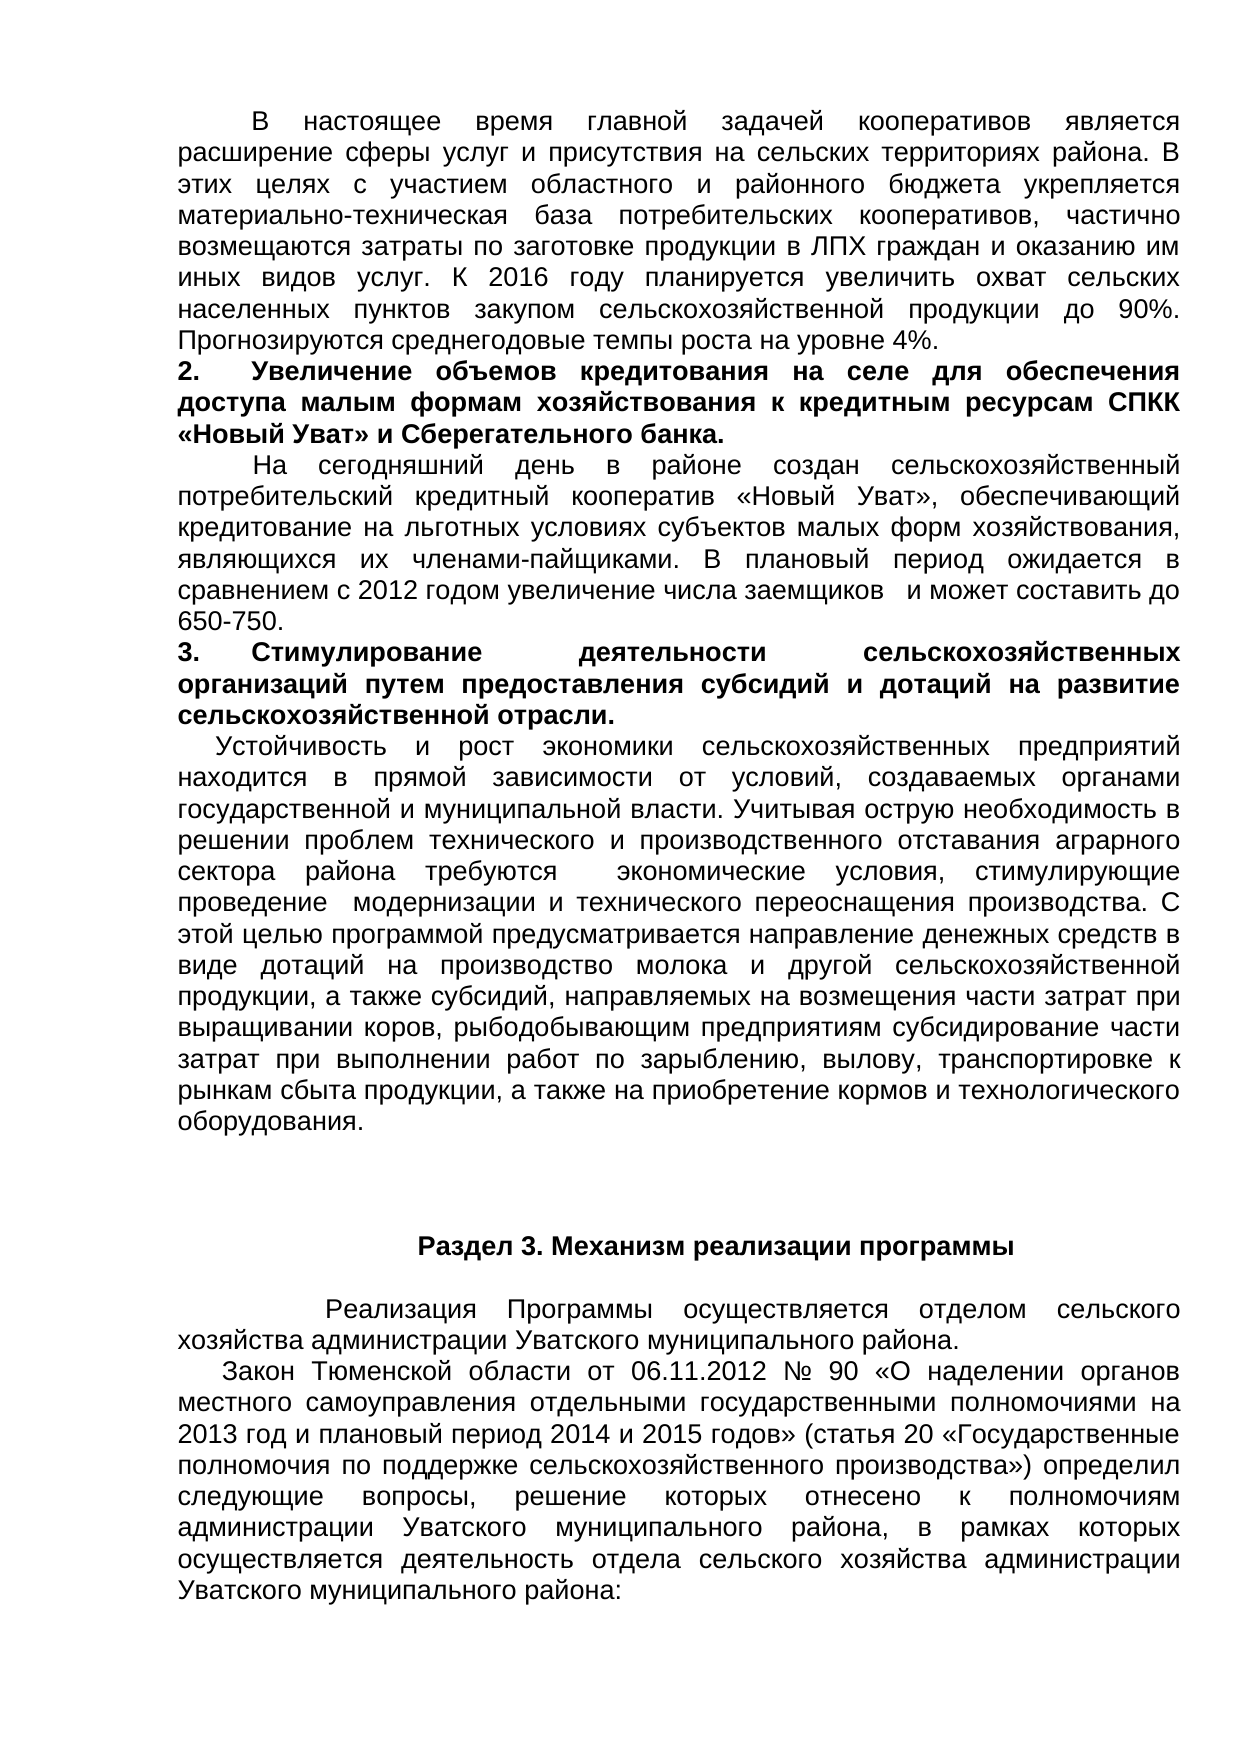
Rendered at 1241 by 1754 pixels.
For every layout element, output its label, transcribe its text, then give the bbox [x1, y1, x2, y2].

text В настоящее время главной задачей кооперативов является расширение сферы услуг и присутствия на сельских территориях района. В этих целях с участием областного и районного бюджета укрепляется материально-техническая база потребительских кооперативов, частично возмещаются затраты по заготовке продукции в ЛПХ граждан и оказанию им иных видов услуг. К 2016 году планируется увеличить охват сельских населенных пунктов закупом сельскохозяйственной продукции до 90%. Прогнозируются среднегодовые темпы роста на уровне 4%. [177, 105, 1181, 355]
text Реализация Программы осуществляется отделом сельского хозяйства администрации Уватского муниципального района. [177, 1293, 1181, 1355]
list Увеличение объемов кредитования на селе для обеспечения доступа малым формам хозяйствования к кредитным ресурсам СПКК «Новый Уват» и Сберегательного банка. [177, 355, 1181, 449]
list Стимулирование деятельности сельскохозяйственных организаций путем предоставления субсидий и дотаций на развитие сельскохозяйственной отрасли. [177, 636, 1181, 730]
text Закон Тюменской области от 06.11.2012 № 90 «О наделении органов местного самоуправления отдельными государственными полномочиями на 2013 год и плановый период 2014 и 2015 годов» (статья 20 «Государственные полномочия по поддержке сельскохозяйственного производства») определил следующие вопросы, решение которых отнесено к полномочиям администрации Уватского муниципального района, в рамках которых осуществляется деятельность отдела сельского хозяйства администрации Уватского муниципального района: [177, 1355, 1181, 1605]
text На сегодняшний день в районе создан сельскохозяйственный потребительский кредитный кооператив «Новый Уват», обеспечивающий кредитование на льготных условиях субъектов малых форм хозяйствования, являющихся их членами-пайщиками. В плановый период ожидается в сравнением с 2012 годом увеличение числа заемщиков и может составить до 650-750. [177, 449, 1181, 636]
text Раздел 3. Механизм реализации программы [177, 1230, 1181, 1261]
text Устойчивость и рост экономики сельскохозяйственных предприятий находится в прямой зависимости от условий, создаваемых органами государственной и муниципальной власти. Учитывая острую необходимость в решении проблем технического и производственного отставания аграрного сектора района требуются экономические условия, стимулирующие проведение модернизации и технического переоснащения производства. С этой целью программой предусматривается направление денежных средств в виде дотаций на производство молока и другой сельскохозяйственной продукции, а также субсидий, направляемых на возмещения части затрат при выращивании коров, рыбодобывающим предприятиям субсидирование части затрат при выполнении работ по зарыблению, вылову, транспортировке к рынкам сбыта продукции, а также на приобретение кормов и технологического оборудования. [177, 730, 1181, 1136]
